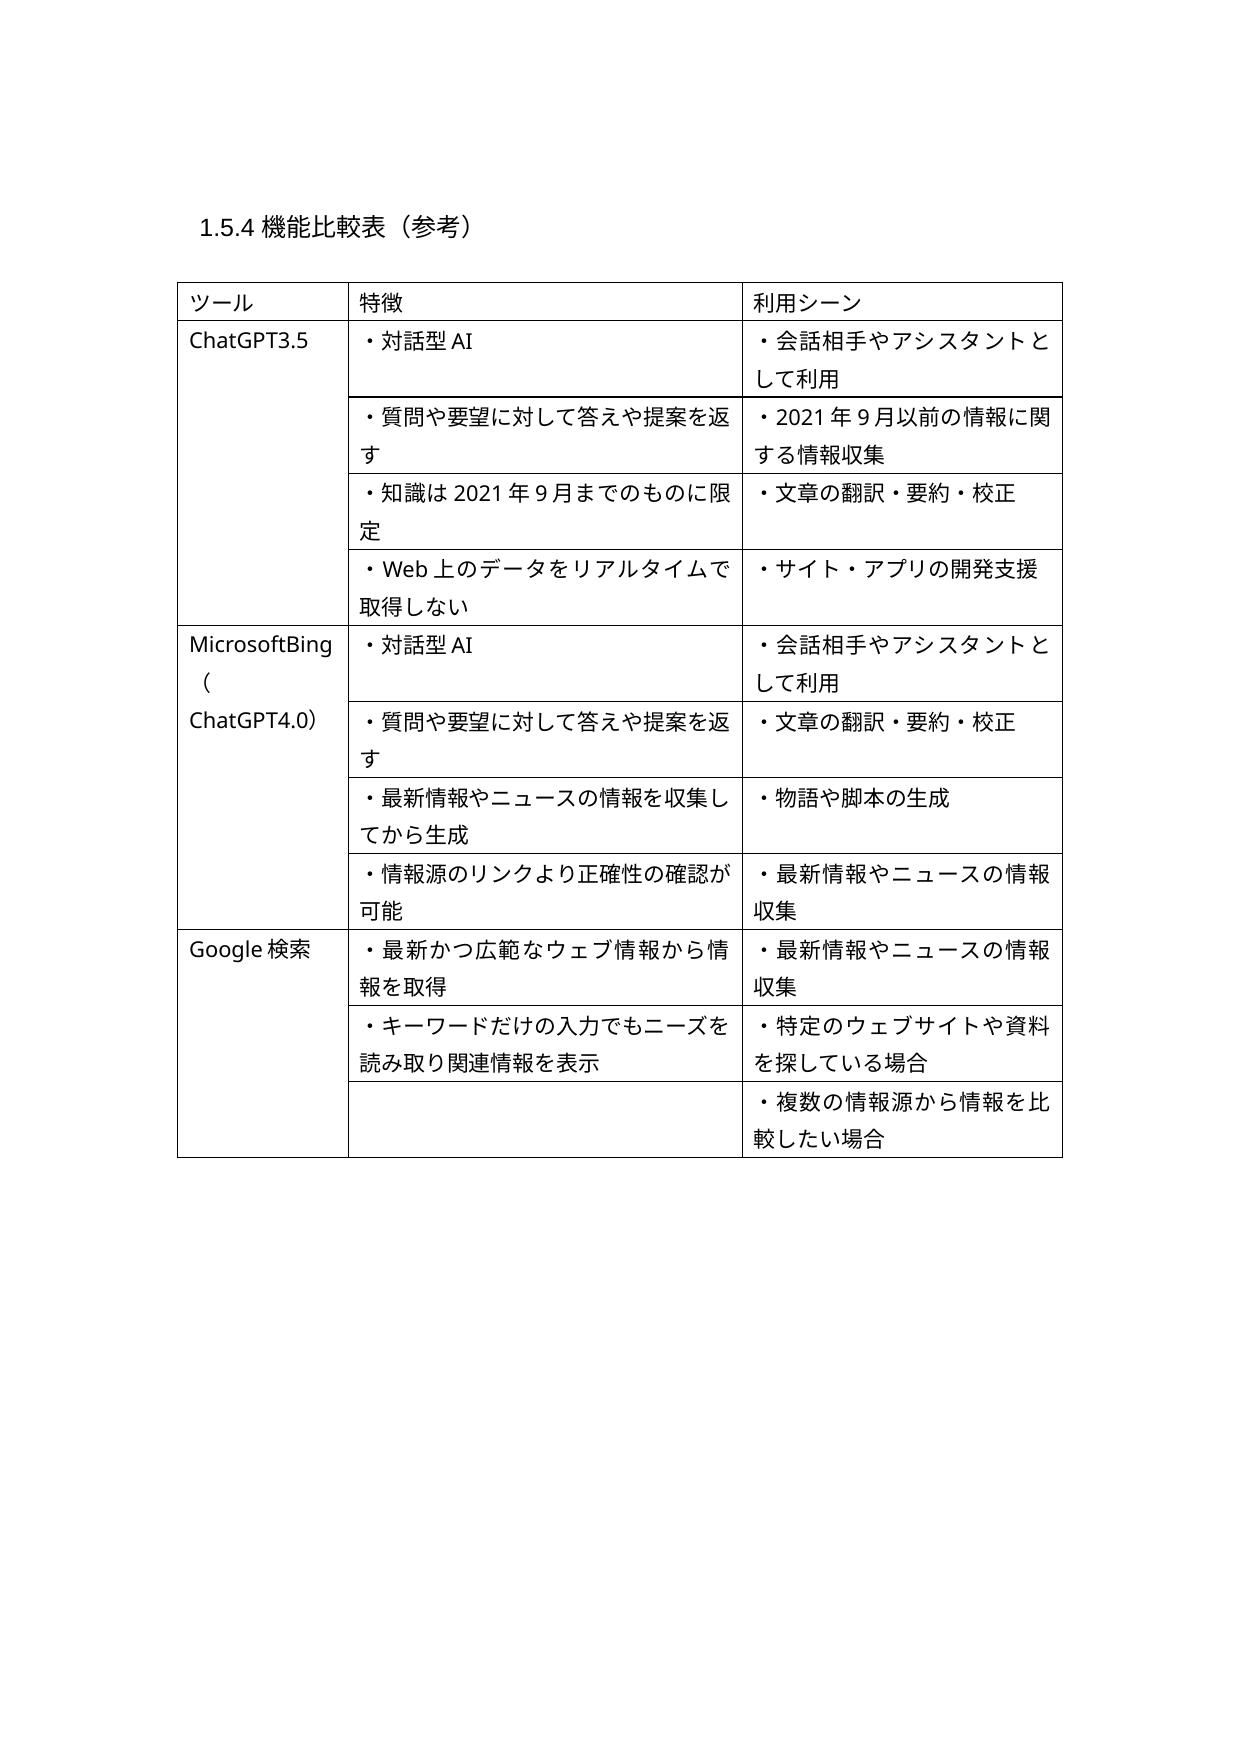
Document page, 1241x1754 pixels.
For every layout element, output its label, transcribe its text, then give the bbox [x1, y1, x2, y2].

table_cell ・物語や脚本の生成 [743, 778, 1062, 853]
table_cell ・Web上のデータをリアルタイムで取得しない [349, 550, 742, 624]
table_cell ・複数の情報源から情報を比較したい場合 [743, 1082, 1062, 1157]
table_cell ・最新情報やニュースの情報収集 [743, 930, 1062, 1005]
table_cell ・文章の翻訳・要約・校正 [743, 702, 1062, 777]
table_cell ・知識は2021年9月までのものに限定 [349, 474, 742, 548]
table_cell ・質問や要望に対して答えや提案を返す [349, 398, 742, 472]
table_cell ・最新情報やニュースの情報を収集してから生成 [349, 778, 742, 853]
table_header ツール [178, 283, 348, 320]
table_cell ・情報源のリンクより正確性の確認が可能 [349, 854, 742, 929]
table_cell ・対話型AI [349, 626, 742, 701]
table_cell ・対話型AI [349, 321, 742, 396]
table_cell [349, 1082, 742, 1157]
table_cell ・会話相手やアシスタントとして利用 [743, 321, 1062, 396]
table_cell ・サイト・アプリの開発支援 [743, 550, 1062, 624]
subtitle 1.5.4 機能比較表（参考） [199, 207, 1063, 244]
table_cell ・キーワードだけの入力でもニーズを読み取り関連情報を表示 [349, 1006, 742, 1081]
table_cell Google検索 [178, 930, 348, 1157]
table_header 特徴 [349, 283, 742, 320]
table_cell ・最新情報やニュースの情報収集 [743, 854, 1062, 929]
table_cell ・質問や要望に対して答えや提案を返す [349, 702, 742, 777]
table_cell ・最新かつ広範なウェブ情報から情報を取得 [349, 930, 742, 1005]
table_cell ChatGPT3.5 [178, 321, 348, 624]
table_header 利用シーン [743, 283, 1062, 320]
table_cell MicrosoftBing （ChatGPT4.0） [178, 626, 348, 929]
table_cell ・特定のウェブサイトや資料を探している場合 [743, 1006, 1062, 1081]
table_cell ・文章の翻訳・要約・校正 [743, 474, 1062, 548]
table_cell ・会話相手やアシスタントとして利用 [743, 626, 1062, 701]
table_cell ・2021年9月以前の情報に関する情報収集 [743, 398, 1062, 472]
